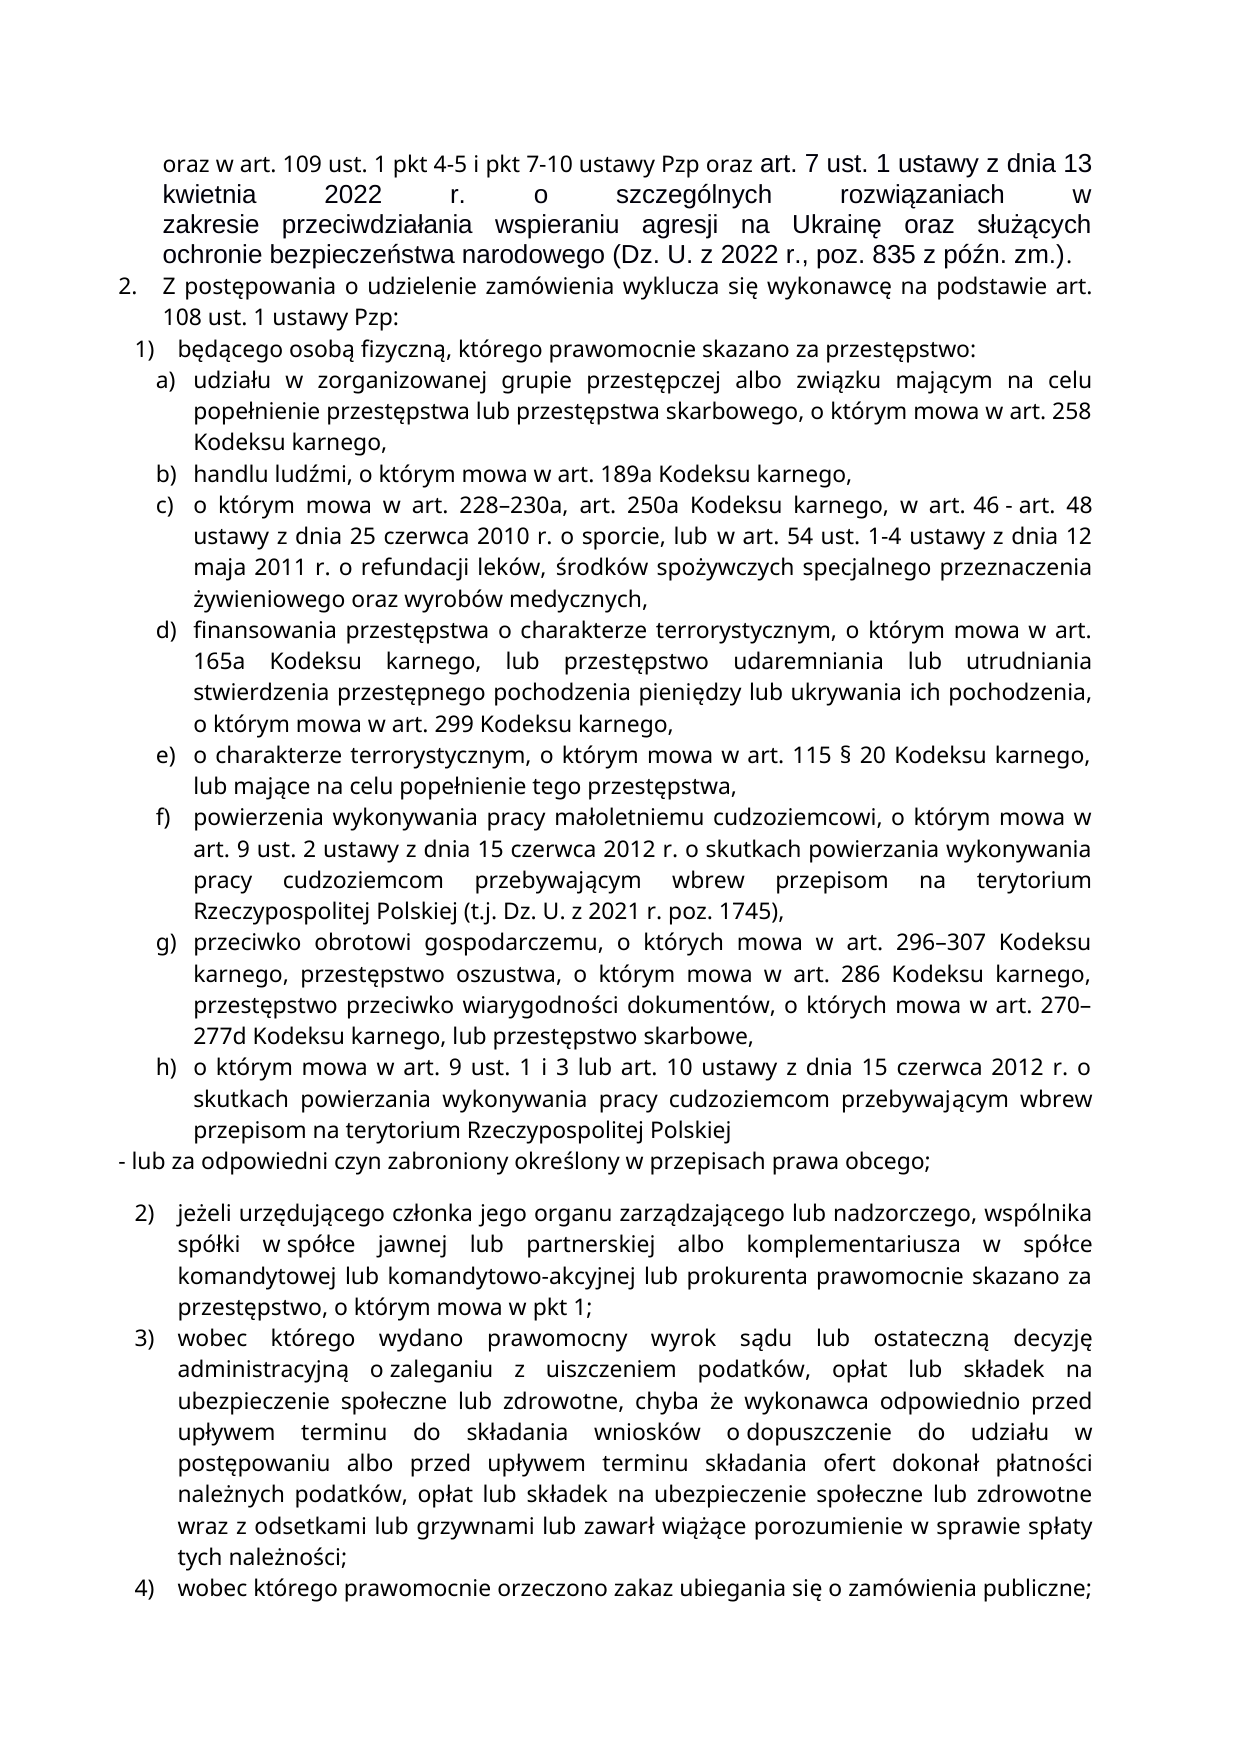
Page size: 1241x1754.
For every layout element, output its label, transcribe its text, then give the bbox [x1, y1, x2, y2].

list jeżeli urzędującego członka jego organu zarządzającego lub nadzorczego, wspólnika spółki w spółce jawnej lub partnerskiej albo komplementariusza w spółce komandytowej lub komandytowo-akcyjnej lub prokurenta prawomocnie skazano za przestępstwo, o którym mowa w pkt 1; [134, 1197, 1092, 1322]
list powierzenia wykonywania pracy małoletniemu cudzoziemcowi, o którym mowa w art. 9 ust. 2 ustawy z dnia 15 czerwca 2012 r. o skutkach powierzania wykonywania pracy cudzoziemcom przebywającym wbrew przepisom na terytorium Rzeczypospolitej Polskiej (t.j. Dz. U. z 2021 r. poz. 1745), [156, 801, 1092, 926]
list wobec którego prawomocnie orzeczono zakaz ubiegania się o zamówienia publiczne; [134, 1572, 1092, 1603]
list o charakterze terrorystycznym, o którym mowa w art. 115 § 20 Kodeksu karnego, lub mające na celu popełnienie tego przestępstwa, [156, 739, 1092, 801]
list Z postępowania o udzielenie zamówienia wyklucza się wykonawcę na podstawie art. 108 ust. 1 ustawy Pzp: [118, 270, 1092, 332]
list udziału w zorganizowanej grupie przestępczej albo związku mającym na celu popełnienie przestępstwa lub przestępstwa skarbowego, o którym mowa w art. 258 Kodeksu karnego, [156, 364, 1092, 457]
list o którym mowa w art. 9 ust. 1 i 3 lub art. 10 ustawy z dnia 15 czerwca 2012 r. o skutkach powierzania wykonywania pracy cudzoziemcom przebywającym wbrew przepisom na terytorium Rzeczypospolitej Polskiej [156, 1051, 1092, 1145]
list przeciwko obrotowi gospodarczemu, o których mowa w art. 296–307 Kodeksu karnego, przestępstwo oszustwa, o którym mowa w art. 286 Kodeksu karnego, przestępstwo przeciwko wiarygodności dokumentów, o których mowa w art. 270–277d Kodeksu karnego, lub przestępstwo skarbowe, [156, 926, 1092, 1051]
list o którym mowa w art. 228–230a, art. 250a Kodeksu karnego, w art. 46 - art. 48 ustawy z dnia 25 czerwca 2010 r. o sporcie, lub w art. 54 ust. 1-4 ustawy z dnia 12 maja 2011 r. o refundacji leków, środków spożywczych specjalnego przeznaczenia żywieniowego oraz wyrobów medycznych, [156, 489, 1092, 614]
list będącego osobą fizyczną, którego prawomocnie skazano za przestępstwo: [134, 332, 1092, 364]
list wobec którego wydano prawomocny wyrok sądu lub ostateczną decyzję administracyjną o zaleganiu z uiszczeniem podatków, opłat lub składek na ubezpieczenie społeczne lub zdrowotne, chyba że wykonawca odpowiednio przed upływem terminu do składania wniosków o dopuszczenie do udziału w postępowaniu albo przed upływem terminu składania ofert dokonał płatności należnych podatków, opłat lub składek na ubezpieczenie społeczne lub zdrowotne wraz z odsetkami lub grzywnami lub zawarł wiążące porozumienie w sprawie spłaty tych należności; [134, 1322, 1092, 1572]
text - lub za odpowiedni czyn zabroniony określony w przepisach prawa obcego; [118, 1145, 1092, 1176]
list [118, 148, 1092, 270]
list finansowania przestępstwa o charakterze terrorystycznym, o którym mowa w art. 165a Kodeksu karnego, lub przestępstwo udaremniania lub utrudniania stwierdzenia przestępnego pochodzenia pieniędzy lub ukrywania ich pochodzenia, o którym mowa w art. 299 Kodeksu karnego, [156, 614, 1092, 739]
list handlu ludźmi, o którym mowa w art. 189a Kodeksu karnego, [156, 457, 1092, 489]
